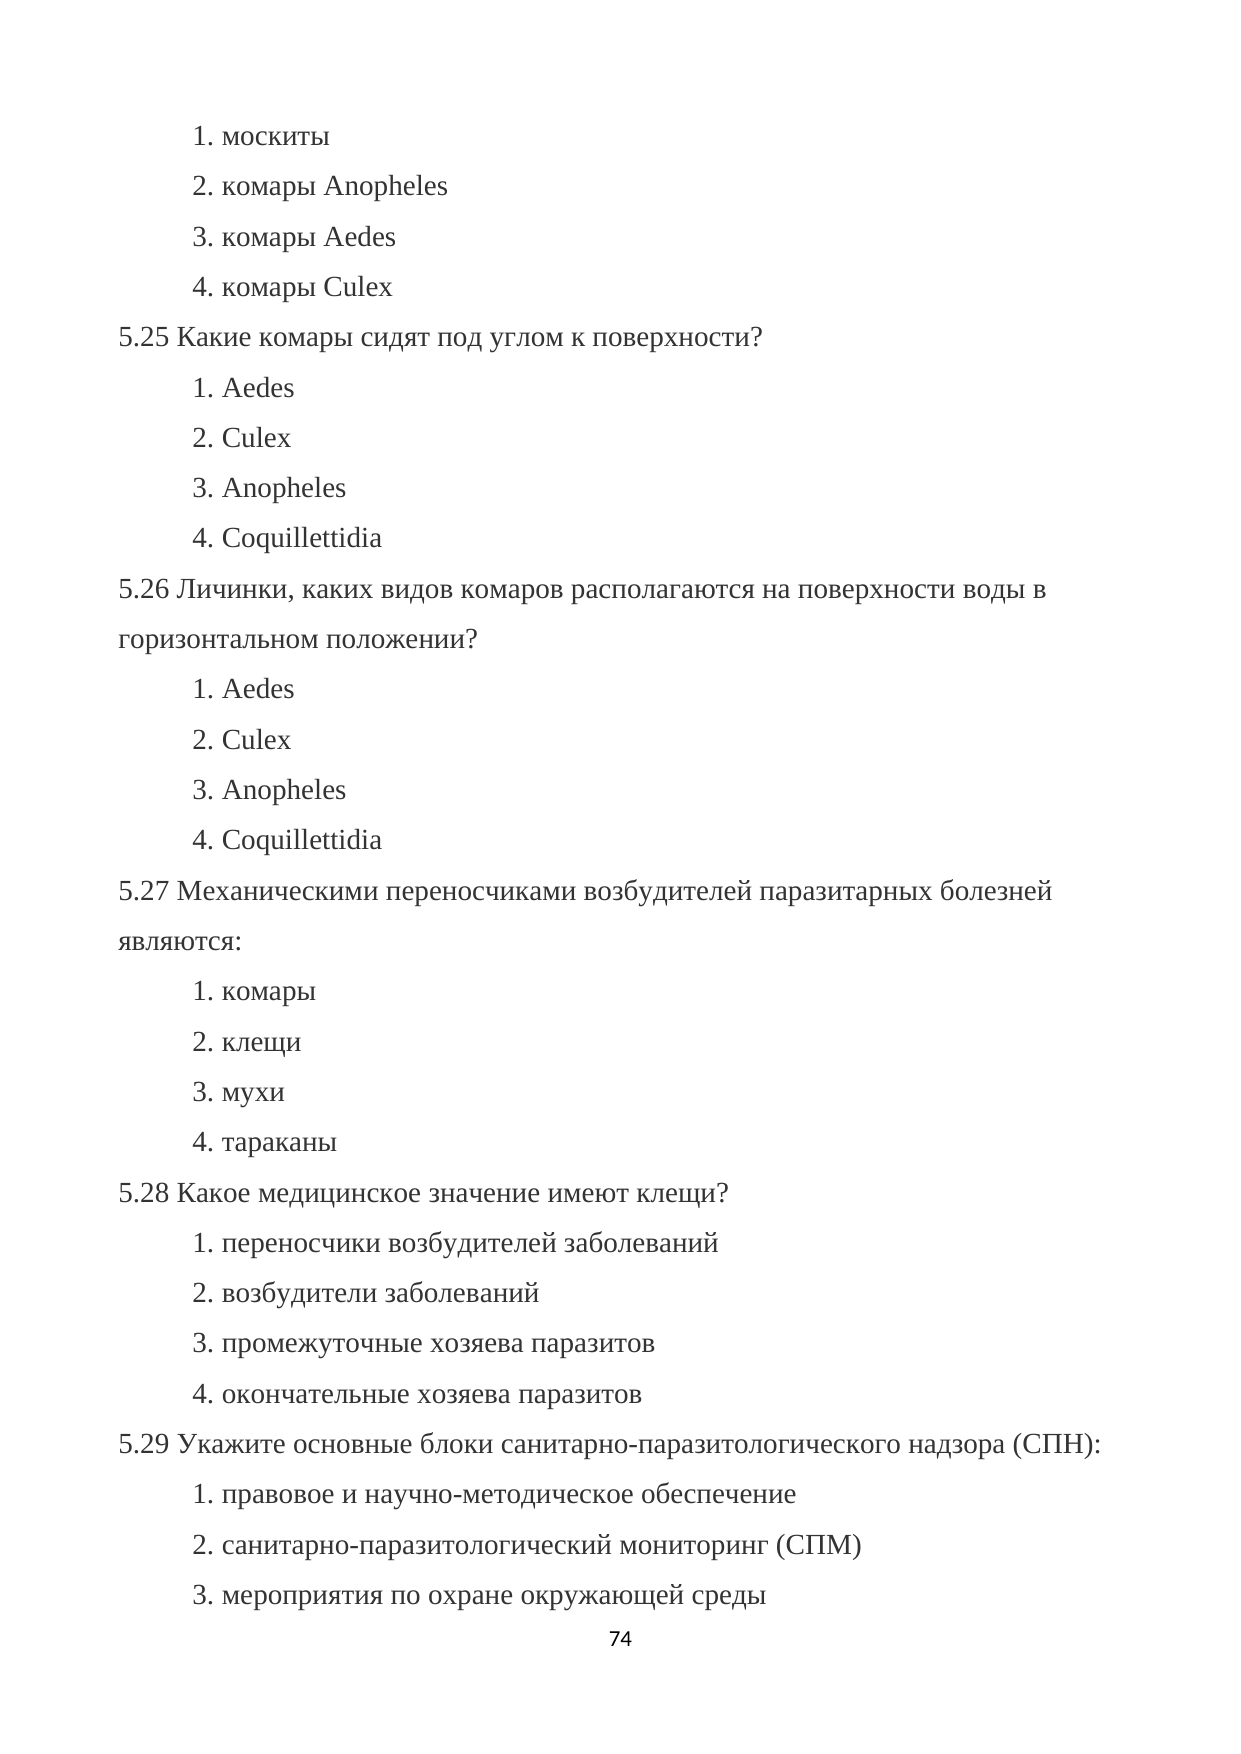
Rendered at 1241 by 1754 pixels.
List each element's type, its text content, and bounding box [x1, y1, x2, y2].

list окончательные хозяева паразитов [118, 1376, 1122, 1409]
text 5.29 Укажите основные блоки санитарно-паразитологического надзора (СПН): [118, 1426, 1122, 1460]
text 5.28 Какое медицинское значение имеют клещи? [118, 1175, 1122, 1208]
list комары Anopheles [118, 168, 1122, 202]
list промежуточные хозяева паразитов [118, 1326, 1122, 1359]
list Coquillettidia [118, 822, 1122, 856]
list тараканы [118, 1124, 1122, 1158]
list мероприятия по охране окружающей среды [118, 1577, 1122, 1611]
text 5.27 Механическими переносчиками возбудителей паразитарных болезней являются: [118, 873, 1122, 957]
list мухи [118, 1074, 1122, 1108]
list Anopheles [118, 470, 1122, 504]
list санитарно-паразитологический мониторинг (СПМ) [118, 1527, 1122, 1560]
list клещи [118, 1024, 1122, 1057]
list Aedes [118, 672, 1122, 705]
list комары [118, 973, 1122, 1007]
list москиты [118, 118, 1122, 152]
list Aedes [118, 370, 1122, 403]
list переносчики возбудителей заболеваний [118, 1225, 1122, 1258]
list Culex [118, 420, 1122, 453]
list Coquillettidia [118, 521, 1122, 554]
list возбудители заболеваний [118, 1275, 1122, 1309]
list Anopheles [118, 772, 1122, 806]
list Culex [118, 722, 1122, 755]
list комары Culex [118, 269, 1122, 303]
text 5.25 Какие комары сидят под углом к поверхности? [118, 319, 1122, 353]
list правовое и научно-методическое обеспечение [118, 1477, 1122, 1510]
text 5.26 Личинки, каких видов комаров располагаются на поверхности воды в горизонтальном положении? [118, 571, 1122, 655]
list комары Aedes [118, 219, 1122, 252]
